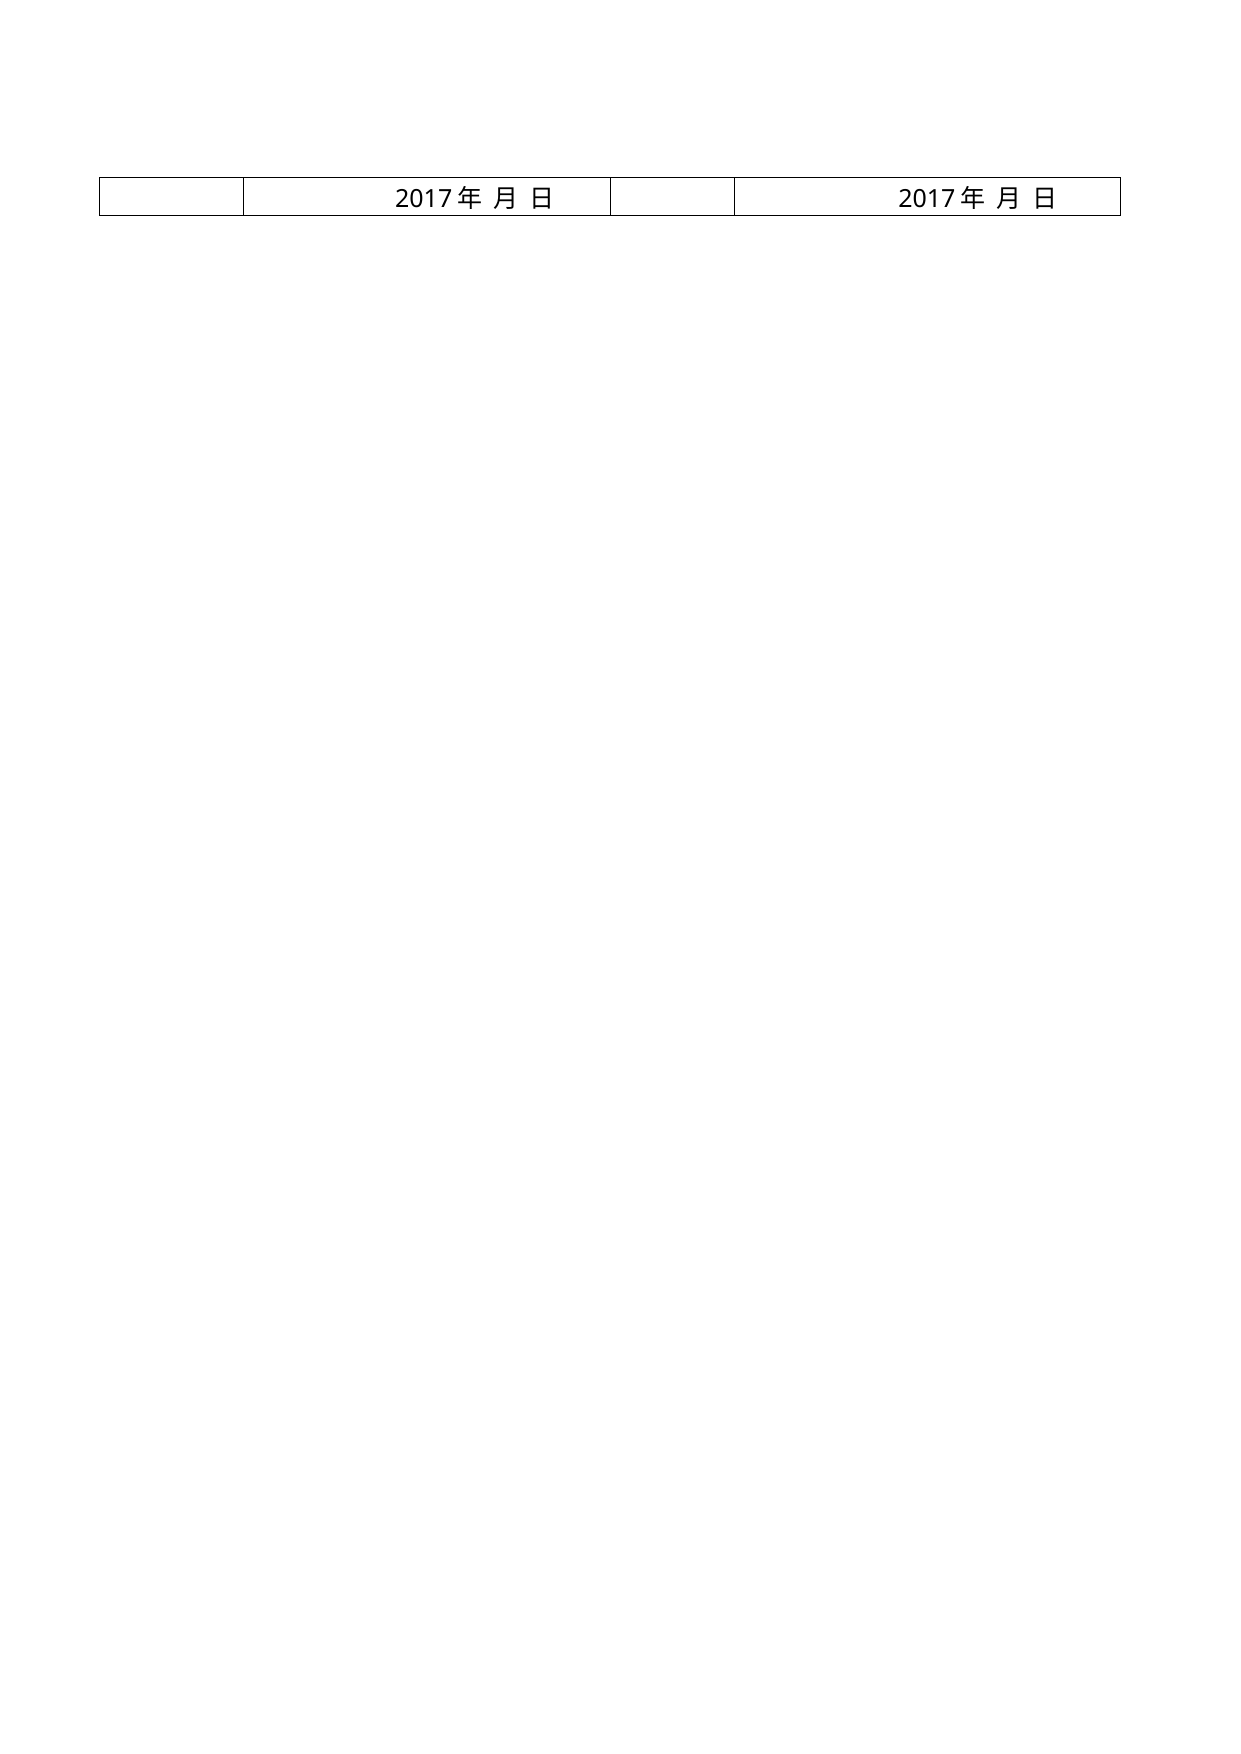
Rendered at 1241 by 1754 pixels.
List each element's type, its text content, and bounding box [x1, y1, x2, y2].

table_cell 审查人签字： 2017年 月 日 [735, 178, 1120, 214]
table_cell 招考单位 初审意见 [100, 178, 243, 214]
table_cell 招考单位 复审意见 [611, 178, 734, 214]
table_cell 审查人签字： 2017年 月 日 [244, 178, 610, 214]
